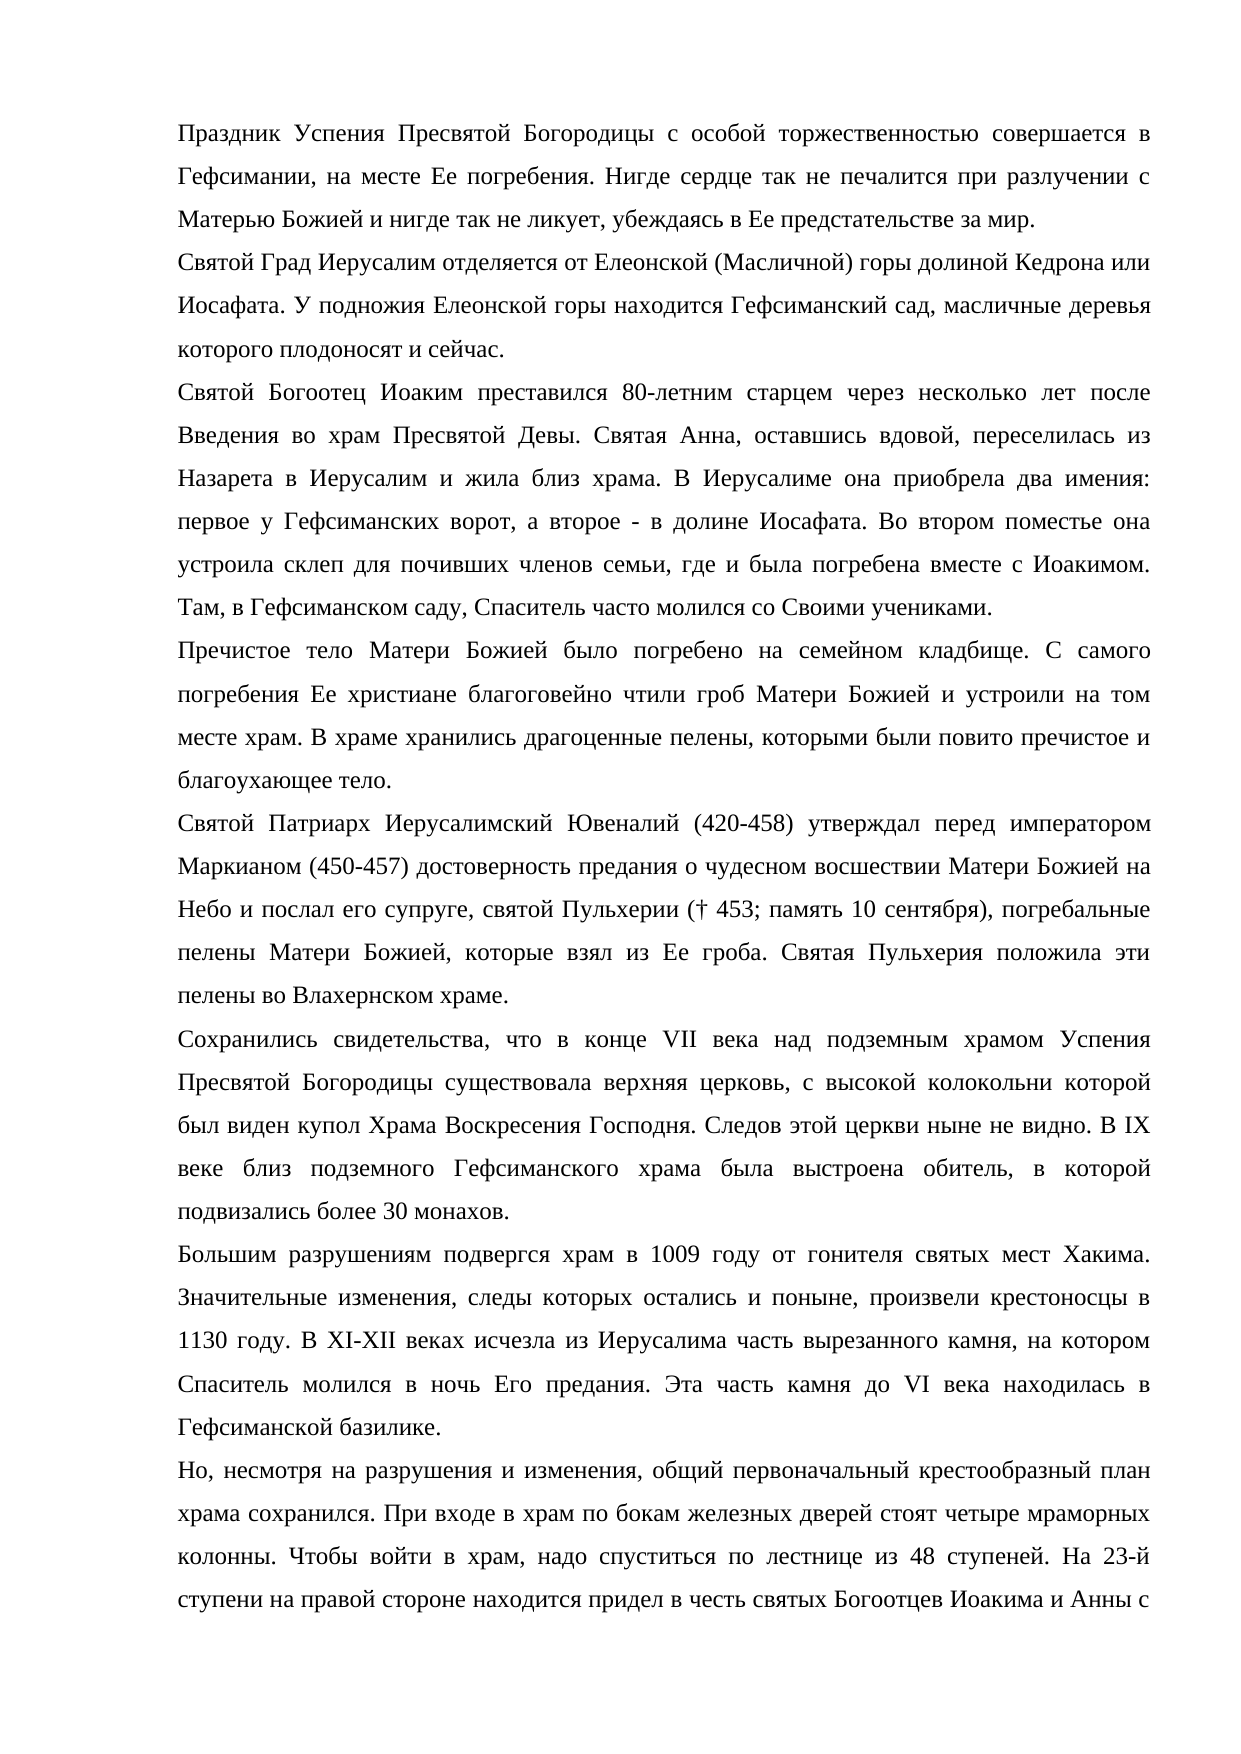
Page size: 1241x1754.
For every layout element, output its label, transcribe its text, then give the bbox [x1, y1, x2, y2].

text Большим разрушениям подвергся храм в 1009 году от гонителя святых мест Хакима. Значительные изменения, следы которых остались и поныне, произвели крестоносцы в 1130 году. В ХI-ХII веках исчезла из Иерусалима часть вырезанного камня, на котором Спаситель молился в ночь Его предания. Эта часть камня до VI века находилась в Гефсиманской базилике. [177, 1239, 1152, 1441]
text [177, 1455, 1152, 1613]
text Праздник Успения Пресвятой Богородицы с особой торжественностью совершается в Гефсимании, на месте Ее погребения. Нигде сердце так не печалится при разлучении с Матерью Божией и нигде так не ликует, убеждаясь в Ее предстательстве за мир. [177, 118, 1152, 233]
text Сохранились свидетельства, что в конце VII века над подземным храмом Успения Пресвятой Богородицы существовала верхняя церковь, с высокой колокольни которой был виден купол Храма Воскресения Господня. Следов этой церкви ныне не видно. В IХ веке близ подземного Гефсиманского храма была выстроена обитель, в которой подвизались более 30 монахов. [177, 1024, 1152, 1225]
text Святой Богоотец Иоаким преставился 80-летним старцем через несколько лет после Введения во храм Пресвятой Девы. Святая Анна, оставшись вдовой, переселилась из Назарета в Иерусалим и жила близ храма. В Иерусалиме она приобрела два имения: первое у Гефсиманских ворот, а второе - в долине Иосафата. Во втором поместье она устроила склеп для почивших членов семьи, где и была погребена вместе с Иоакимом. Там, в Гефсиманском саду, Спаситель часто молился со Своими учениками. [177, 377, 1152, 621]
text Пречистое тело Матери Божией было погребено на семейном кладбище. С самого погребения Ее христиане благоговейно чтили гроб Матери Божией и устроили на том месте храм. В храме хранились драгоценные пелены, которыми были повито пречистое и благоухающее тело. [177, 636, 1152, 794]
text Святой Град Иерусалим отделяется от Елеонской (Масличной) горы долиной Кедрона или Иосафата. У подножия Елеонской горы находится Гефсиманский сад, масличные деревья которого плодоносят и сейчас. [177, 247, 1152, 362]
text Святой Патриарх Иерусалимский Ювеналий (420-458) утверждал перед императором Маркианом (450-457) достоверность предания о чудесном восшествии Матери Божией на Небо и послал его супруге, святой Пульхерии († 453; память 10 сентября), погребальные пелены Матери Божией, которые взял из Ее гроба. Святая Пульхерия положила эти пелены во Влахернском храме. [177, 808, 1152, 1009]
